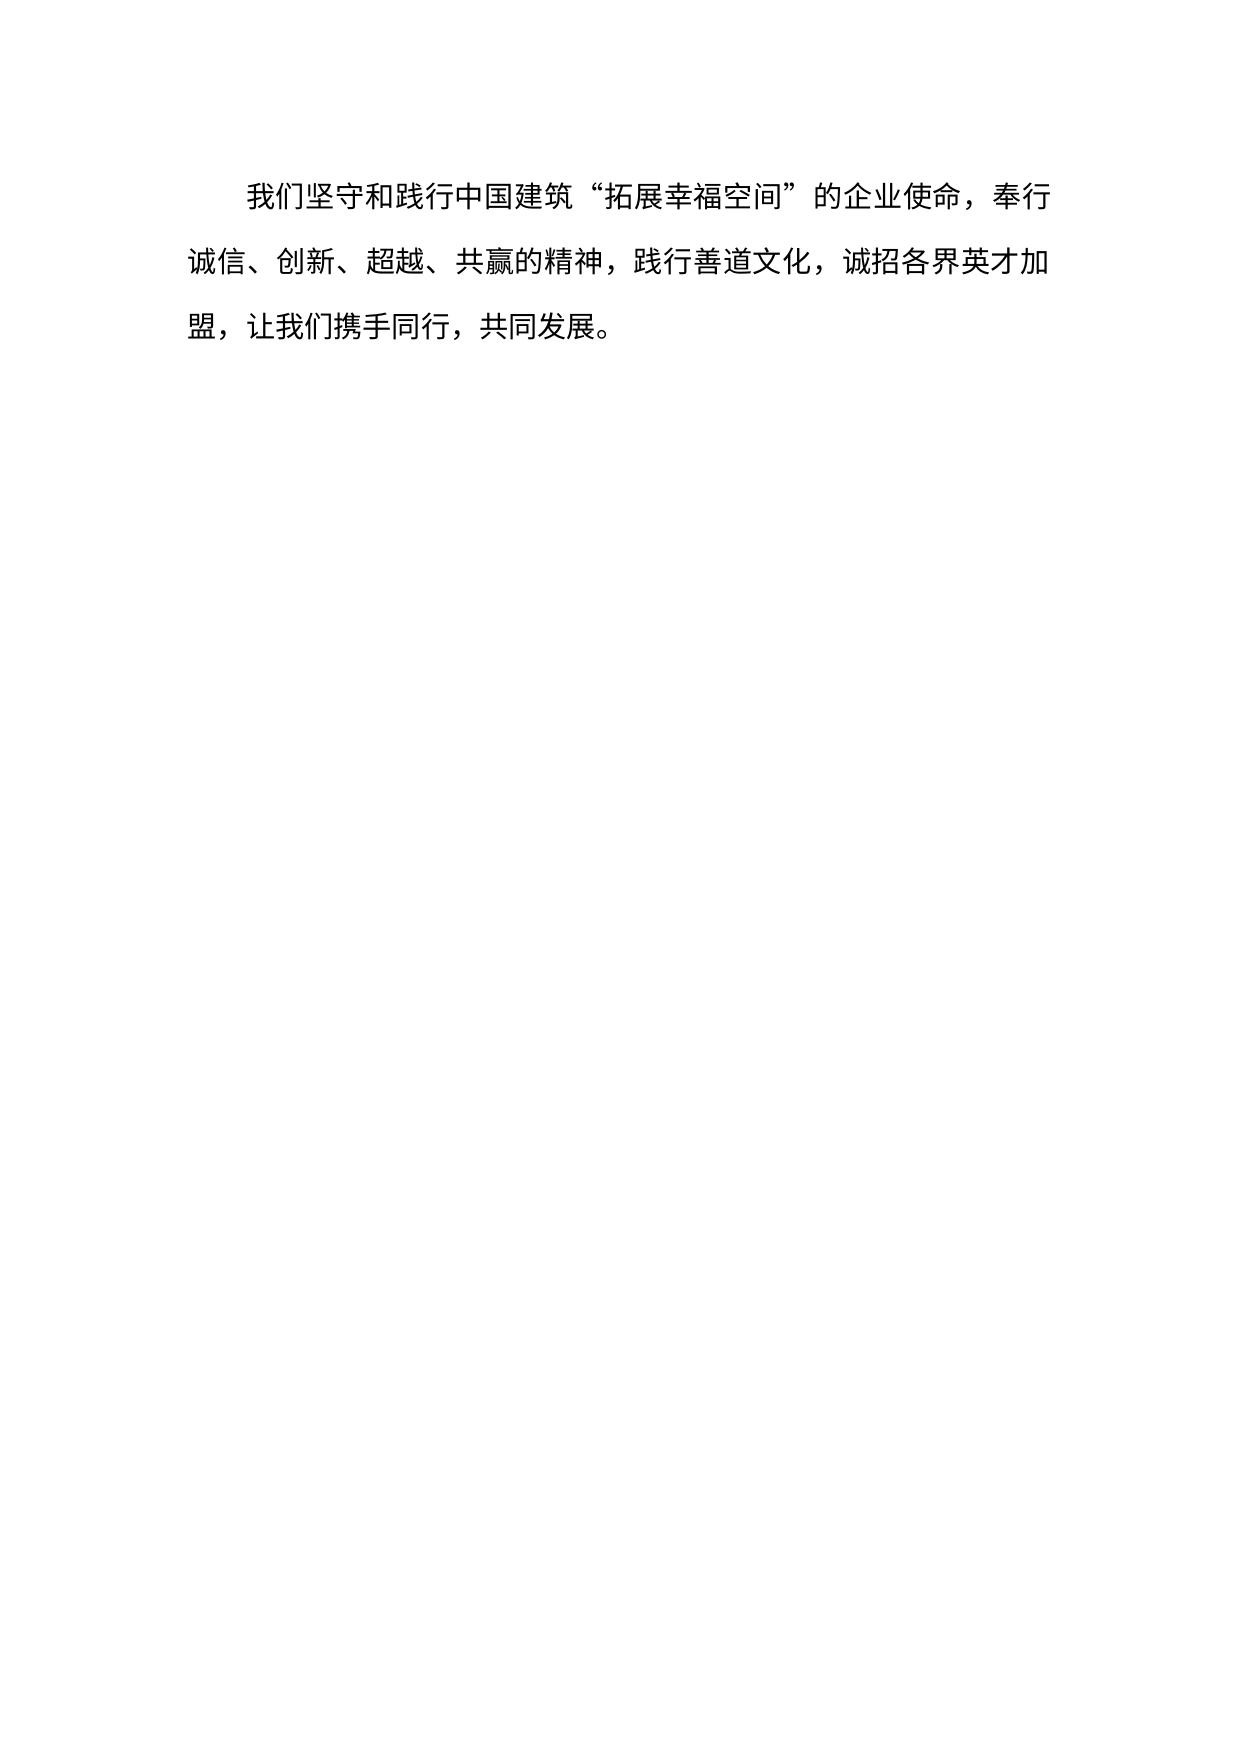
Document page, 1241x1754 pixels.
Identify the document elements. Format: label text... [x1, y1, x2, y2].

text 我们坚守和践行中国建筑“拓展幸福空间”的企业使命，奉行诚信、创新、超越、共赢的精神，践行善道文化，诚招各界英才加盟，让我们携手同行，共同发展。 [187, 162, 1053, 357]
